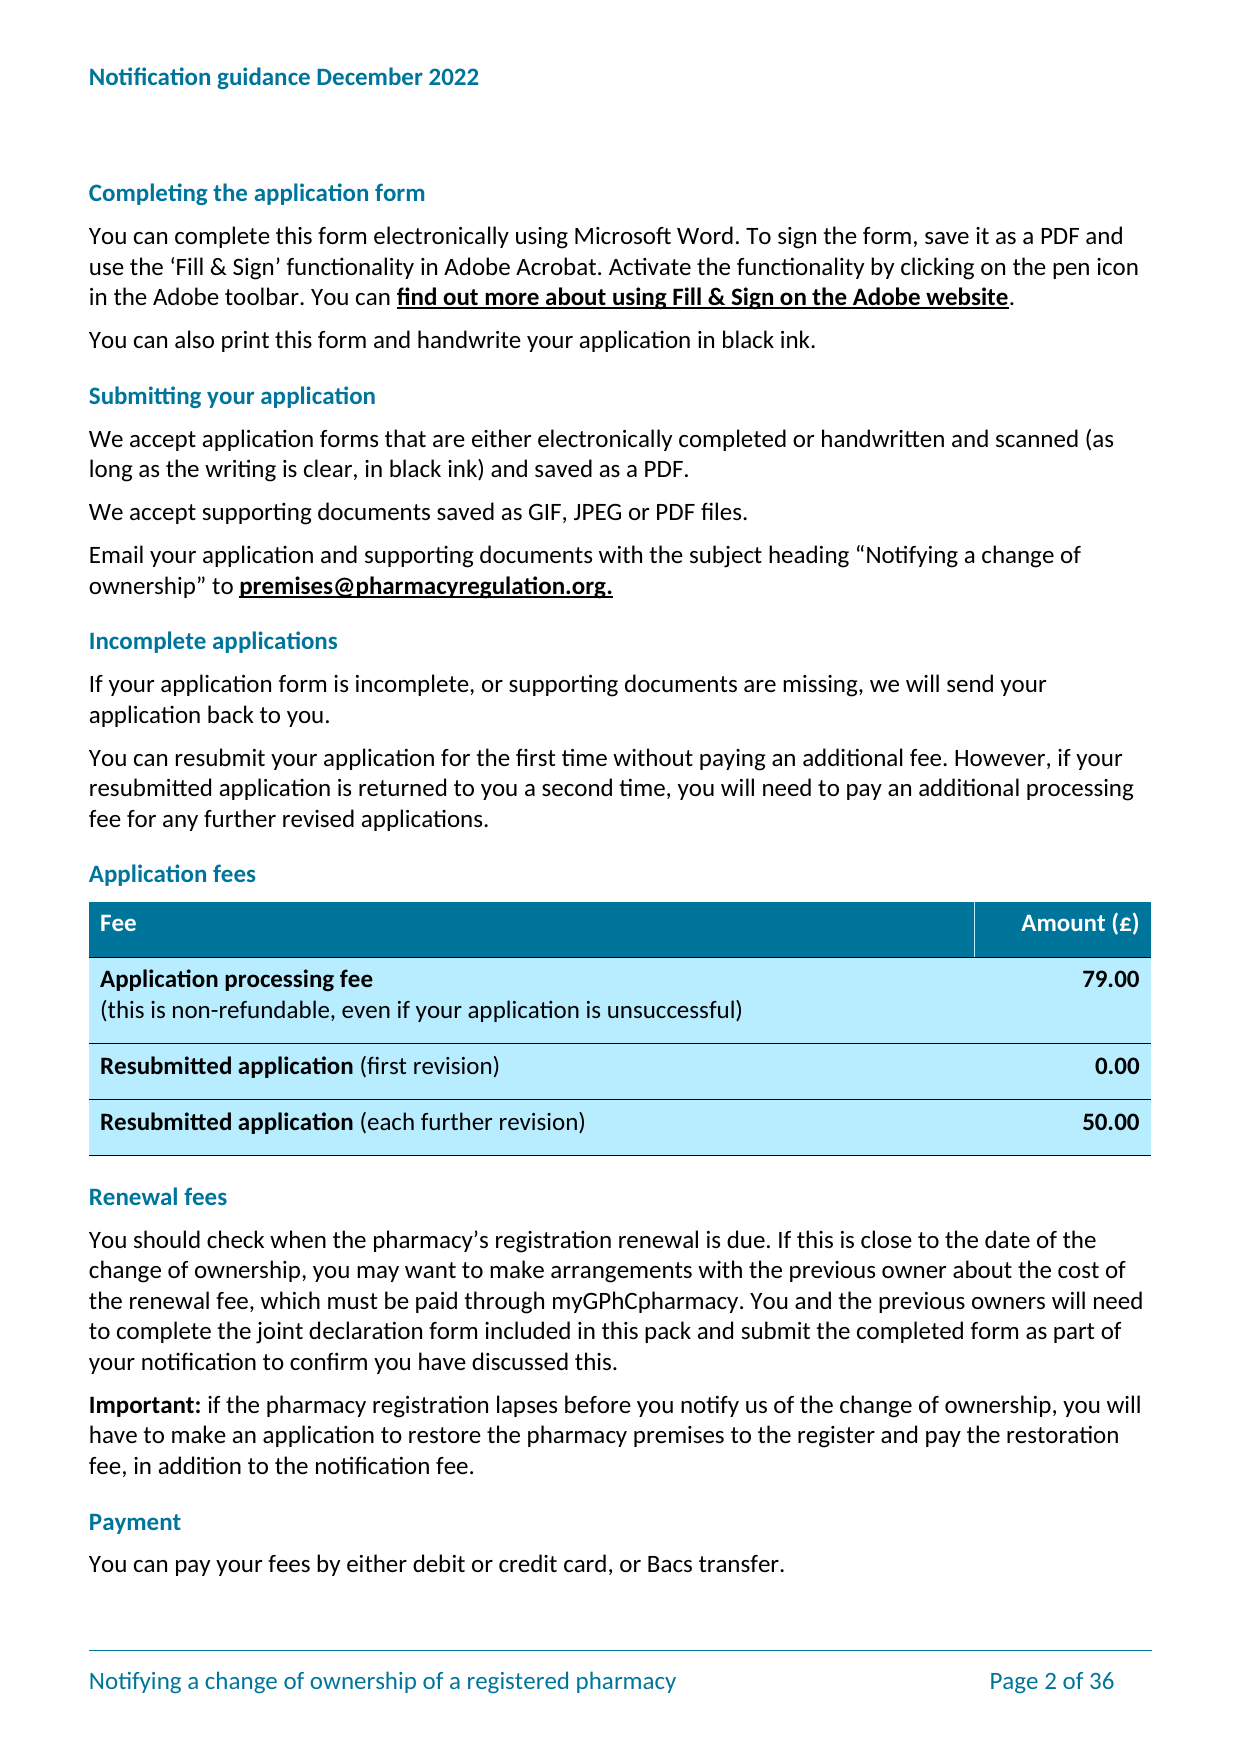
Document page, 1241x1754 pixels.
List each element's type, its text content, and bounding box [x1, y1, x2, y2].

table_header Amount (£) [975, 902, 1151, 957]
subtitle Submitting your application [89, 380, 1152, 410]
text Important: if the pharmacy registration lapses before you notify us of the change of ownership, you will have to make an application to restore the pharmacy premises to the register and pay the restoration fee, in addition to the notification fee. [89, 1389, 1152, 1481]
text If your application form is incomplete, or supporting documents are missing, we will send your application back to you. [89, 668, 1152, 729]
text We accept application forms that are either electronically completed or handwritten and scanned (as long as the writing is clear, in black ink) and saved as a PDF. [89, 423, 1152, 484]
text You can also print this form and handwrite your application in black ink. [89, 324, 1152, 355]
table_cell 0.00 [975, 1044, 1151, 1099]
table_cell 50.00 [975, 1100, 1151, 1155]
text You can pay your fees by either debit or credit card, or Bacs transfer. [89, 1549, 1152, 1579]
table_header Fee [89, 902, 974, 957]
table_cell Resubmitted application (each further revision) [89, 1100, 974, 1155]
text You should check when the pharmacy’s registration renewal is due. If this is close to the date of the change of ownership, you may want to make arrangements with the previous owner about the cost of the renewal fee, which must be paid through myGPhCpharmacy. You and the previous owners will need to complete the joint declaration form included in this pack and submit the completed form as part of your notification to confirm you have discussed this. [89, 1224, 1152, 1377]
subtitle Application fees [89, 859, 1152, 889]
subtitle Payment [89, 1506, 1152, 1536]
text You can complete this form electronically using Microsoft Word. To sign the form, save it as a PDF and use the ‘Fill & Sign’ functionality in Adobe Acrobat. Activate the functionality by clicking on the pen icon in the Adobe toolbar. You can find out more about using Fill & Sign on the Adobe website. [89, 220, 1152, 312]
table_cell Resubmitted application (first revision) [89, 1044, 974, 1099]
subtitle Incomplete applications [89, 626, 1152, 656]
text You can resubmit your application for the first time without paying an additional fee. However, if your resubmitted application is returned to you a second time, you will need to pay an additional processing fee for any further revised applications. [89, 742, 1152, 834]
subtitle Renewal fees [89, 1181, 1152, 1211]
text We accept supporting documents saved as GIF, JPEG or PDF files. [89, 496, 1152, 527]
table_cell 79.00 [975, 958, 1151, 1043]
text Email your application and supporting documents with the subject heading “Notifying a change of ownership” to premises@pharmacyregulation.org. [89, 539, 1152, 601]
table_cell Application processing fee (this is non-refundable, even if your application is unsuccessful) [89, 958, 974, 1043]
subtitle Completing the application form [89, 177, 1152, 208]
